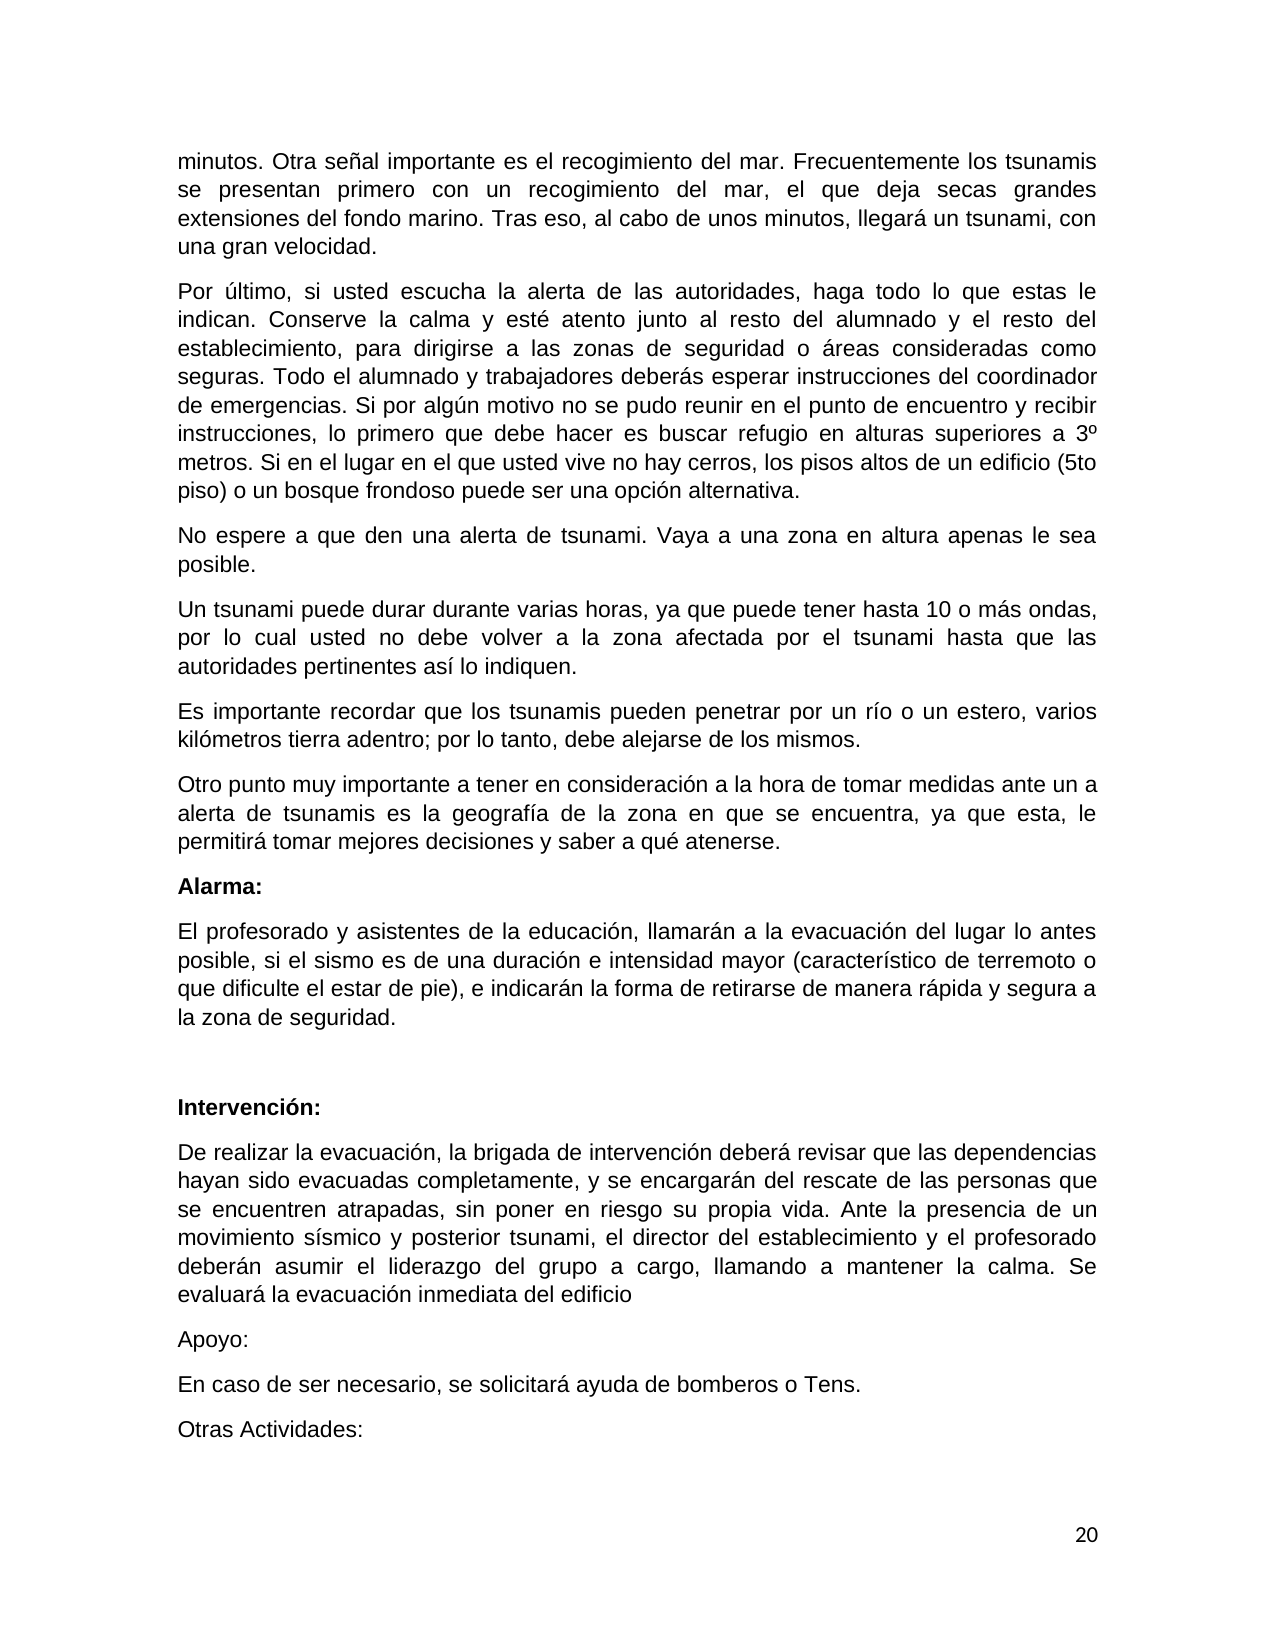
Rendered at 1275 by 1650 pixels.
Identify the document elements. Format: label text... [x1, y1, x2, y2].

text Un tsunami puede durar durante varias horas, ya que puede tener hasta 10 o más ondas, por lo cual usted no debe volver a la zona afectada por el tsunami hasta que las autoridades pertinentes así lo indiquen. [177, 596, 1098, 679]
text Apoyo: [177, 1326, 1098, 1353]
text Otras Actividades: [177, 1416, 1098, 1443]
text En caso de ser necesario, se solicitará ayuda de bomberos o Tens. [177, 1371, 1098, 1398]
text Es importante recordar que los tsunamis pueden penetrar por un río o un estero, varios kilómetros tierra adentro; por lo tanto, debe alejarse de los mismos. [177, 698, 1098, 752]
text No espere a que den una alerta de tsunami. Vaya a una zona en altura apenas le sea posible. [177, 522, 1098, 577]
text Intervención: [177, 1094, 1098, 1120]
text Otro punto muy importante a tener en consideración a la hora de tomar medidas ante un a alerta de tsunamis es la geografía de la zona en que se encuentra, ya que esta, le permitirá tomar mejores decisiones y saber a qué atenerse. [177, 771, 1098, 854]
text Por último, si usted escucha la alerta de las autoridades, haga todo lo que estas le indican. Conserve la calma y esté atento junto al resto del alumnado y el resto del establecimiento, para dirigirse a las zonas de seguridad o áreas consideradas como seguras. Todo el alumnado y trabajadores deberás esperar instrucciones del coordinador de emergencias. Si por algún motivo no se pudo reunir en el punto de encuentro y recibir instrucciones, lo primero que debe hacer es buscar refugio en alturas superiores a 3º metros. Si en el lugar en el que usted vive no hay cerros, los pisos altos de un edificio (5to piso) o un bosque frondoso puede ser una opción alternativa. [177, 278, 1098, 503]
text Alarma: [177, 873, 1098, 899]
text De realizar la evacuación, la brigada de intervención deberá revisar que las dependencias hayan sido evacuadas completamente, y se encargarán del rescate de las personas que se encuentren atrapadas, sin poner en riesgo su propia vida. Ante la presencia de un movimiento sísmico y posterior tsunami, el director del establecimiento y el profesorado deberán asumir el liderazgo del grupo a cargo, llamando a mantener la calma. Se evaluará la evacuación inmediata del edificio [177, 1139, 1098, 1307]
text El profesorado y asistentes de la educación, llamarán a la evacuación del lugar lo antes posible, si el sismo es de una duración e intensidad mayor (característico de terremoto o que dificulte el estar de pie), e indicarán la forma de retirarse de manera rápida y segura a la zona de seguridad. [177, 918, 1098, 1030]
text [177, 148, 1098, 259]
